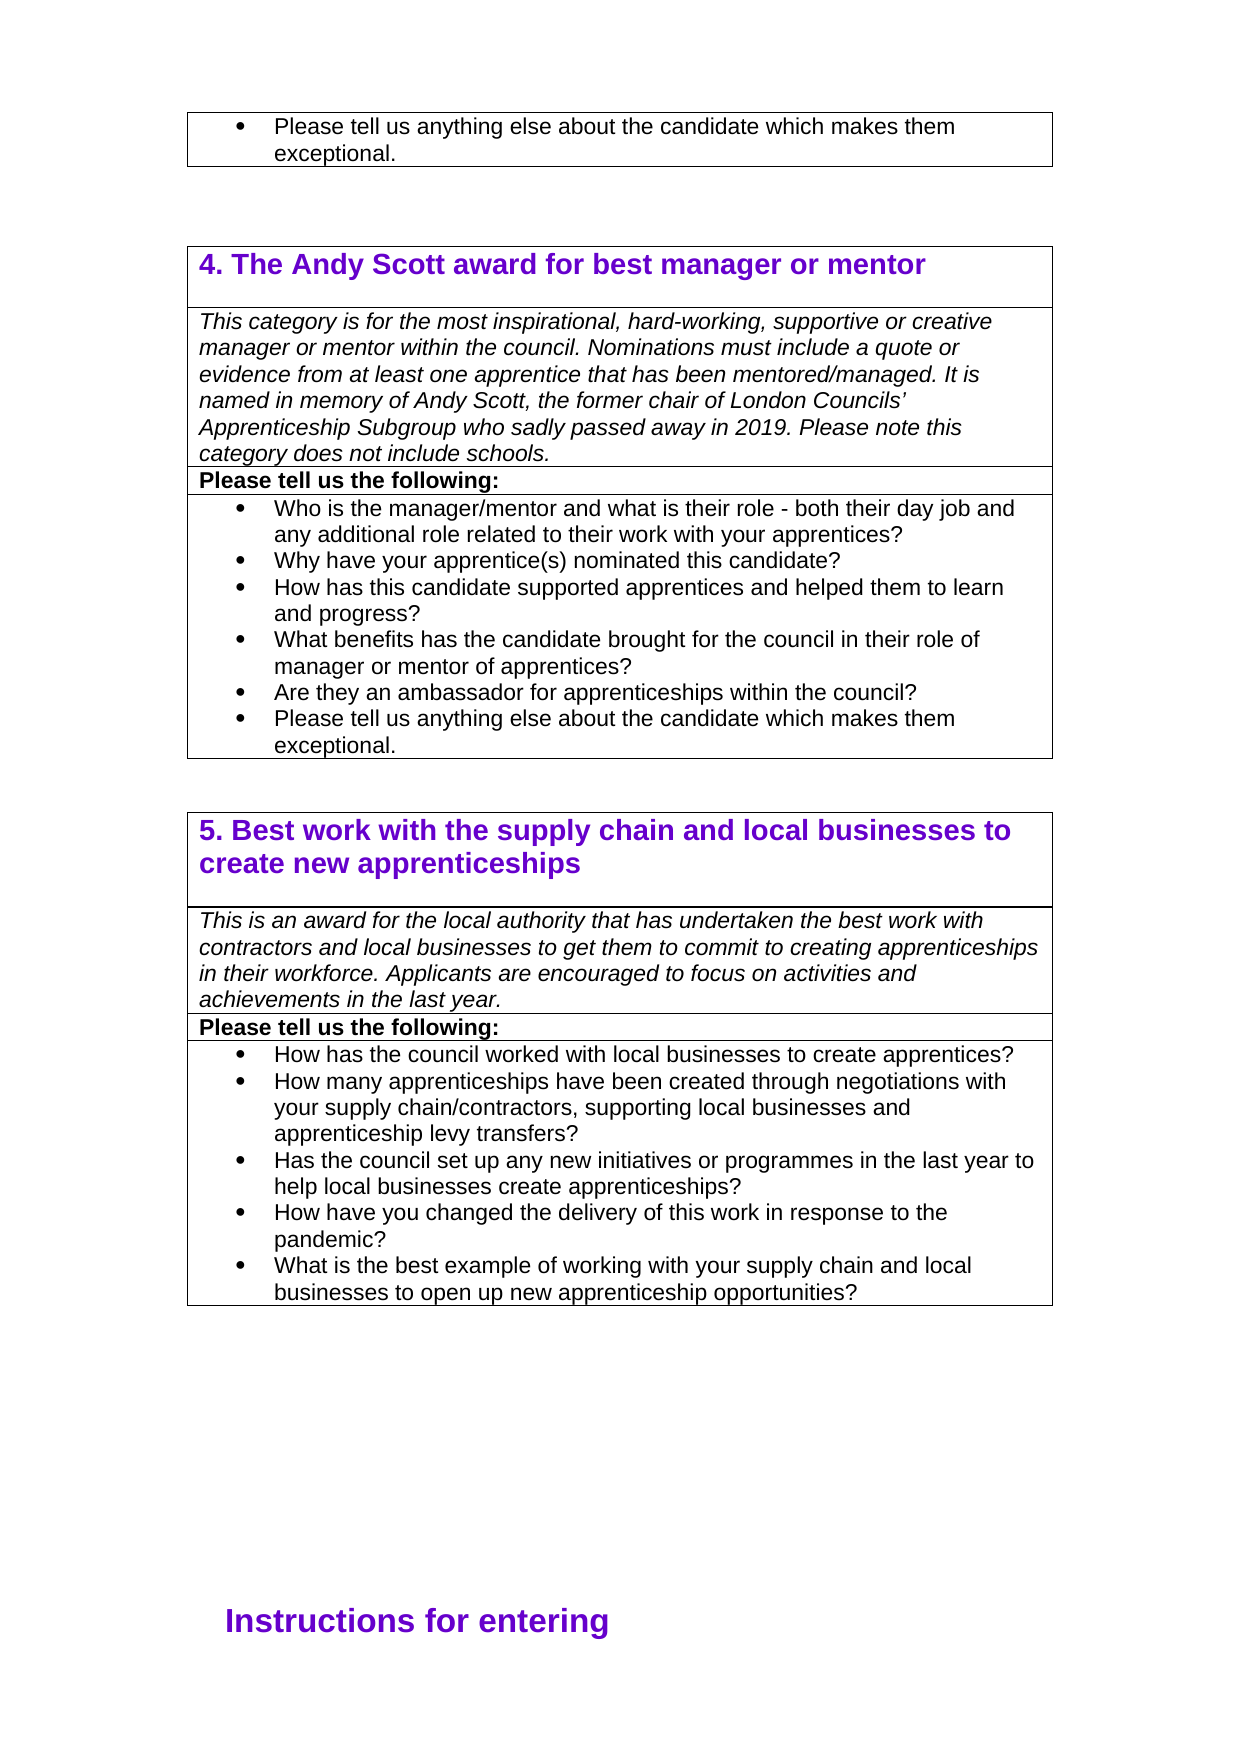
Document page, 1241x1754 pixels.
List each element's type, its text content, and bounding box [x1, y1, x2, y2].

table_cell This is an award for the local authority that has undertaken the best work with contractors and local businesses to get them to commit to creating apprenticeships in their workforce. Applicants are encouraged to focus on activities and achievements in the last year. [188, 908, 1052, 1013]
table_cell How has the council worked with local businesses to create apprentices? How many apprenticeships have been created through negotiations with your supply chain/contractors, supporting local businesses and apprenticeship levy transfers? Has the council set up any new initiatives or programmes in the last year to help local businesses create apprenticeships? How have you changed the delivery of this work in response to the pandemic? What is the best example of working with your supply chain and local businesses to open up new apprenticeship opportunities? [188, 1041, 1052, 1305]
table_cell Please tell us the following: [188, 467, 1052, 493]
table_cell Who is the manager/mentor and what is their role - both their day job and any additional role related to their work with your apprentices? Why have your apprentice(s) nominated this candidate? How has this candidate supported apprentices and helped them to learn and progress? What benefits has the candidate brought for the council in their role of manager or mentor of apprentices? Are they an ambassador for apprenticeships within the council? Please tell us anything else about the candidate which makes them exceptional. [188, 495, 1052, 758]
table_header 4. The Andy Scott award for best manager or mentor [188, 247, 1052, 307]
text Instructions for entering [225, 1601, 1053, 1640]
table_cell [188, 113, 1052, 166]
table_cell This category is for the most inspirational, hard-working, supportive or creative manager or mentor within the council. Nominations must include a quote or evidence from at least one apprentice that has been mentored/managed. It is named in memory of Andy Scott, the former chair of London Councils’ Apprenticeship Subgroup who sadly passed away in 2019. Please note this category does not include schools. [188, 308, 1052, 466]
table_cell Please tell us the following: [188, 1014, 1052, 1040]
table_header 5. Best work with the supply chain and local businesses to create new apprenticeships [188, 813, 1052, 906]
